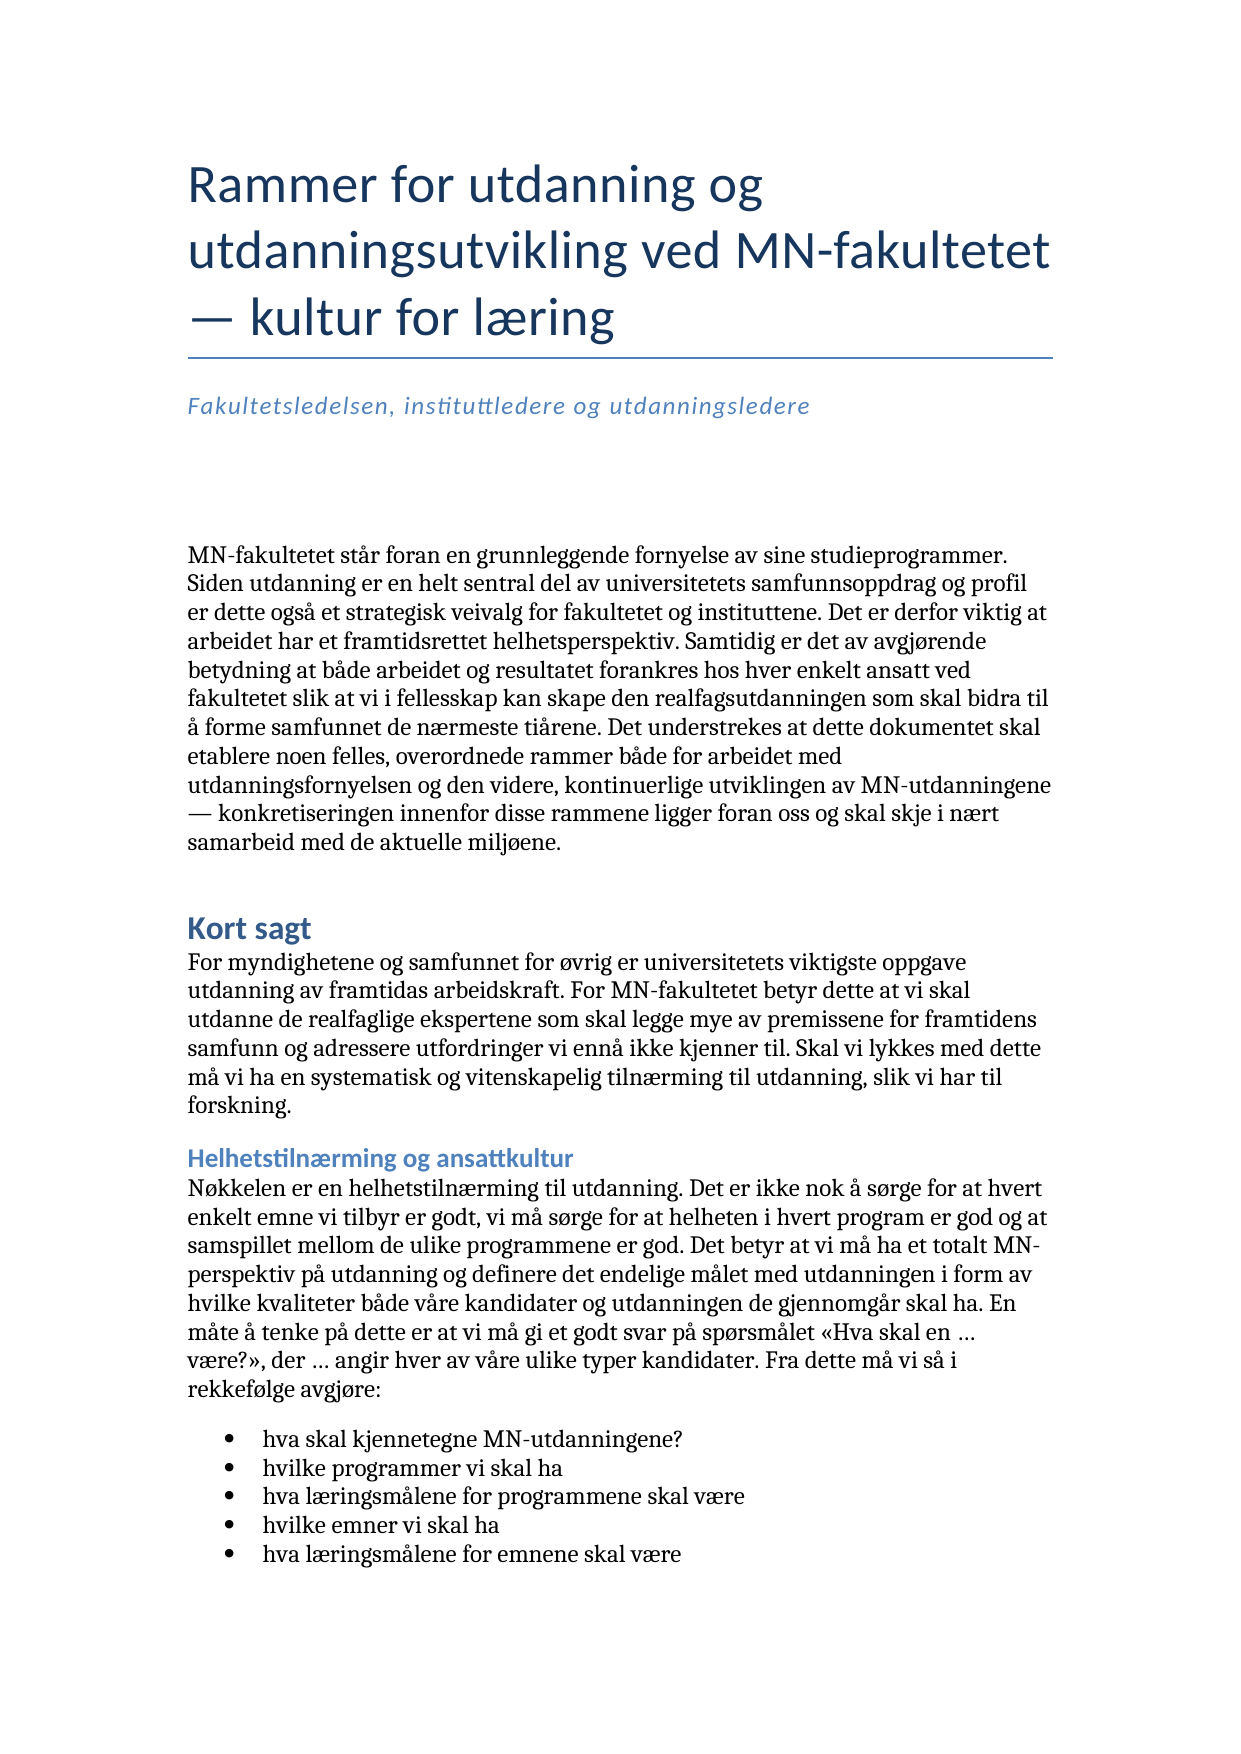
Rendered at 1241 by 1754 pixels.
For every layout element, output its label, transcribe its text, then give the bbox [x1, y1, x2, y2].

list hva skal kjennetegne MN-utdanningene? [225, 1425, 1053, 1453]
list hvilke programmer vi skal ha [225, 1453, 1053, 1482]
title Rammer for utdanning og utdanningsutvikling ved MN-fakultetet — kultur for læring [187, 150, 1053, 359]
subtitle Kort sagt [187, 907, 1053, 948]
list hvilke emner vi skal ha [225, 1511, 1053, 1540]
subtitle Helhetstilnærming og ansattkultur [187, 1141, 1053, 1174]
list hva læringsmålene for emnene skal være [225, 1540, 1053, 1568]
text Nøkkelen er en helhetstilnærming til utdanning. Det er ikke nok å sørge for at hvert enkelt emne vi tilbyr er godt, vi må sørge for at helheten i hvert program er god og at samspillet mellom de ulike programmene er god. Det betyr at vi må ha et totalt MN-perspektiv på utdanning og definere det endelige målet med utdanningen i form av hvilke kvaliteter både våre kandidater og utdanningen de gjennomgår skal ha. En måte å tenke på dette er at vi må gi et godt svar på spørsmålet «Hva skal en … være?», der … angir hver av våre ulike typer kandidater. Fra dette må vi så i rekkefølge avgjøre: [187, 1174, 1053, 1404]
text MN-fakultetet står foran en grunnleggende fornyelse av sine studieprogrammer. Siden utdanning er en helt sentral del av universitetets samfunnsoppdrag og profil er dette også et strategisk veivalg for fakultetet og instituttene. Det er derfor viktig at arbeidet har et framtidsrettet helhetsperspektiv. Samtidig er det av avgjørende betydning at både arbeidet og resultatet forankres hos hver enkelt ansatt ved fakultetet slik at vi i fellesskap kan skape den realfagsutdanningen som skal bidra til å forme samfunnet de nærmeste tiårene. Det understrekes at dette dokumentet skal etablere noen felles, overordnede rammer både for arbeidet med utdanningsfornyelsen og den videre, kontinuerlige utviklingen av MN-utdanningene — konkretiseringen innenfor disse rammene ligger foran oss og skal skje i nært samarbeid med de aktuelle miljøene. [187, 541, 1053, 857]
text For myndighetene og samfunnet for øvrig er universitetets viktigste oppgave utdanning av framtidas arbeidskraft. For MN-fakultetet betyr dette at vi skal utdanne de realfaglige ekspertene som skal legge mye av premissene for framtidens samfunn og adressere utfordringer vi ennå ikke kjenner til. Skal vi lykkes med dette må vi ha en systematisk og vitenskapelig tilnærming til utdanning, slik vi har til forskning. [187, 948, 1053, 1120]
subtitle Fakultetsledelsen, instituttledere og utdanningsledere [187, 390, 1053, 421]
list hva læringsmålene for programmene skal være [225, 1482, 1053, 1511]
